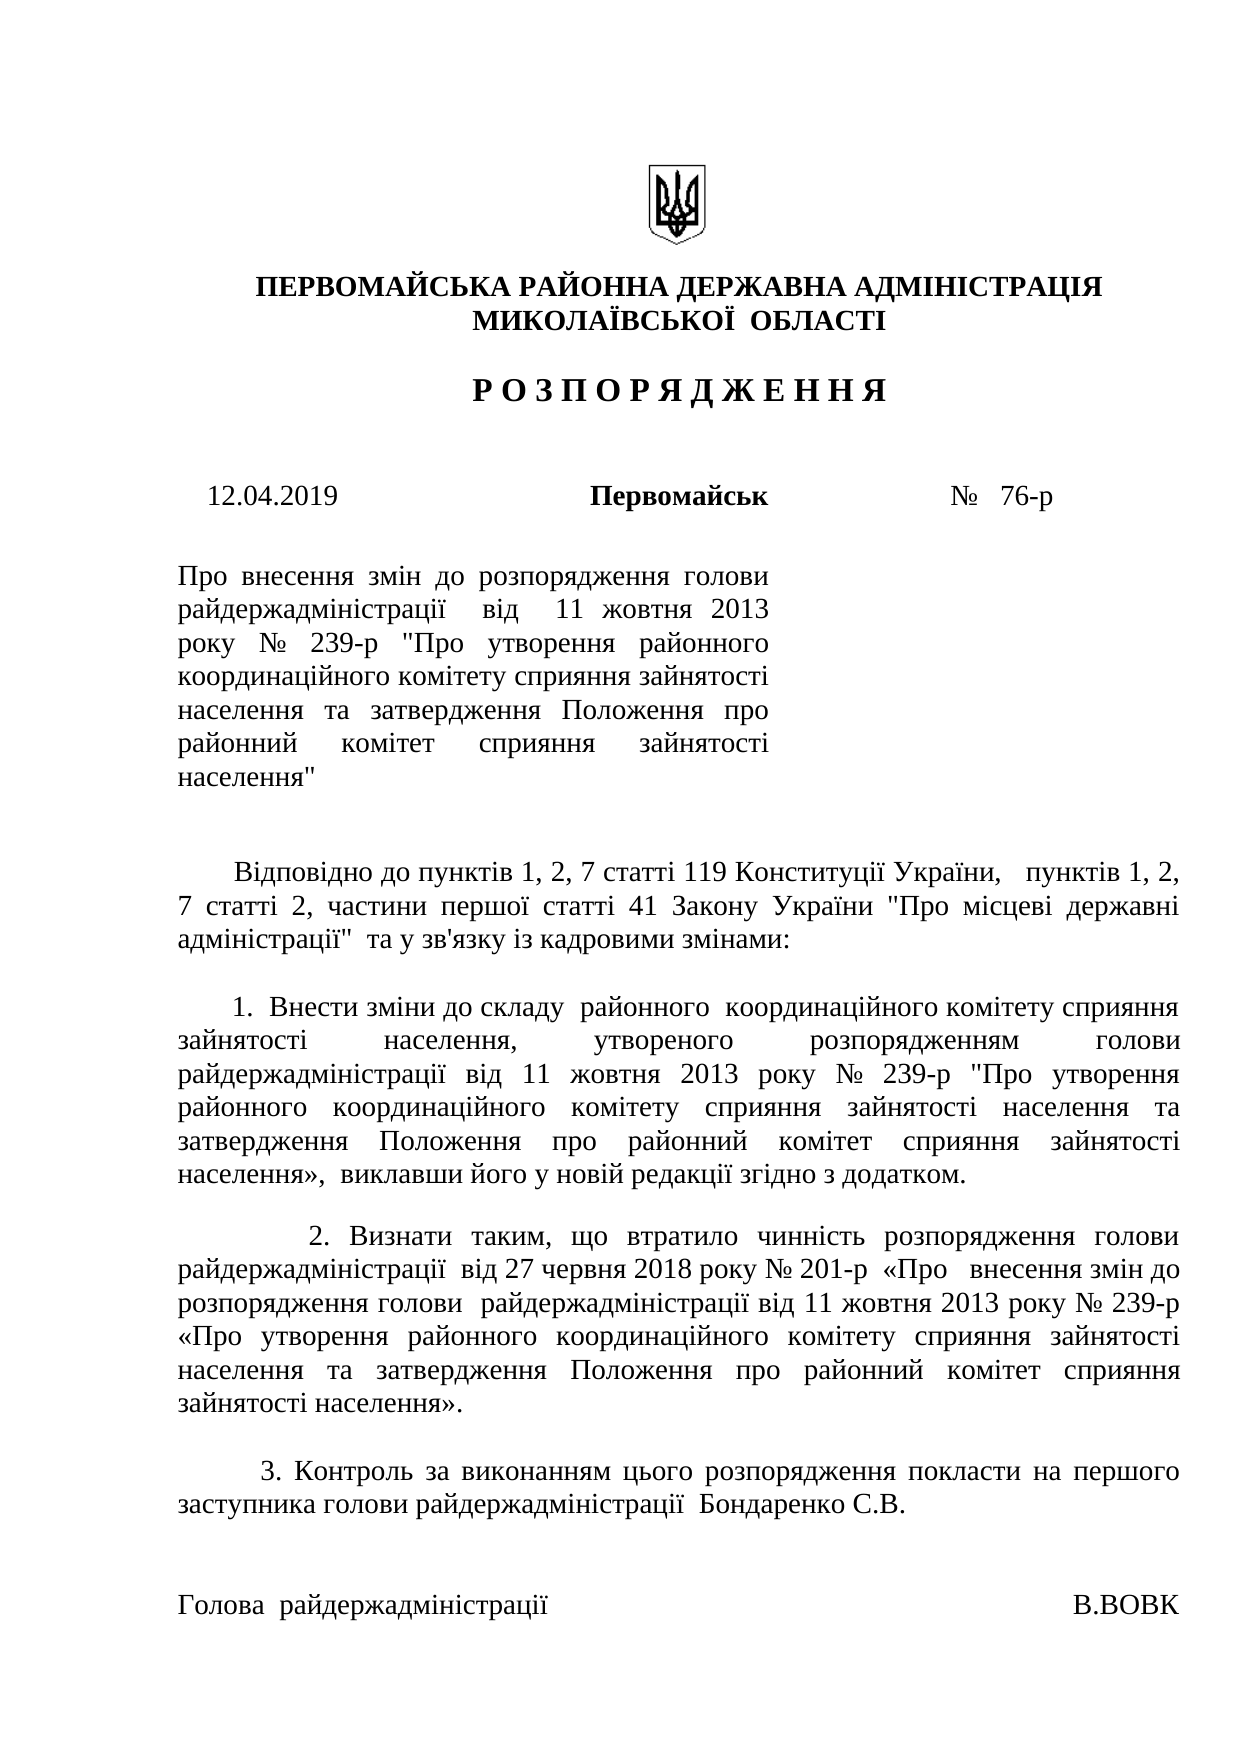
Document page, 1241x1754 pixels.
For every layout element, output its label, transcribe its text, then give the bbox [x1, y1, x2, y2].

text 2. Визнати таким, що втратило чинність розпорядження голови райдержадміністрації від 27 червня 2018 року № 201-р «Про внесення змін до розпорядження голови райдержадміністрації від 11 жовтня 2013 року № 239-р «Про утворення районного координаційного комітету сприяння зайнятості населення та затвердження Положення про районний комітет сприяння зайнятості населення». [177, 1218, 1181, 1419]
table_header Первомайськ [518, 478, 840, 524]
text МИКОЛАЇВСЬКОЇ ОБЛАСТІ [177, 303, 1181, 336]
text 1. Внести зміни до складу районного координаційного комітету сприяння зайнятості населення, утвореного розпорядженням голови райдержадміністрації від 11 жовтня 2013 року № 239-р "Про утворення районного координаційного комітету сприяння зайнятості населення та затвердження Положення про районний комітет сприяння зайнятості населення», виклавши його у новій редакції згідно з додатком. [177, 989, 1181, 1190]
text Про внесення змін до розпорядження голови райдержадміністрації від 11 жовтня 2013 року № 239-р "Про утворення районного координаційного комітету сприяння зайнятості населення та затвердження Положення про районний комітет сприяння зайнятості населення" [177, 558, 769, 793]
table_header 12.04.2019 [195, 478, 518, 524]
text Голова райдержадміністрації В.ВОВК [177, 1587, 1181, 1620]
table_header № 76-р [840, 478, 1163, 524]
text 3. Контроль за виконанням цього розпорядження покласти на першого заступника голови райдержадміністрації Бондаренко С.В. [177, 1453, 1181, 1520]
text Відповідно до пунктів 1, 2, 7 статті 119 Конституції України, пунктів 1, 2, 7 статті 2, частини першої статті 41 Закону України "Про місцеві державні адміністрації" та у зв'язку із кадровими змінами: [177, 854, 1181, 955]
text ПЕРВОМАЙСЬКА РАЙОННА ДЕРЖАВНА АДМІНІСТРАЦІЯ [177, 269, 1181, 303]
text Р О З П О Р Я Д Ж Е Н Н Я [177, 370, 1181, 408]
